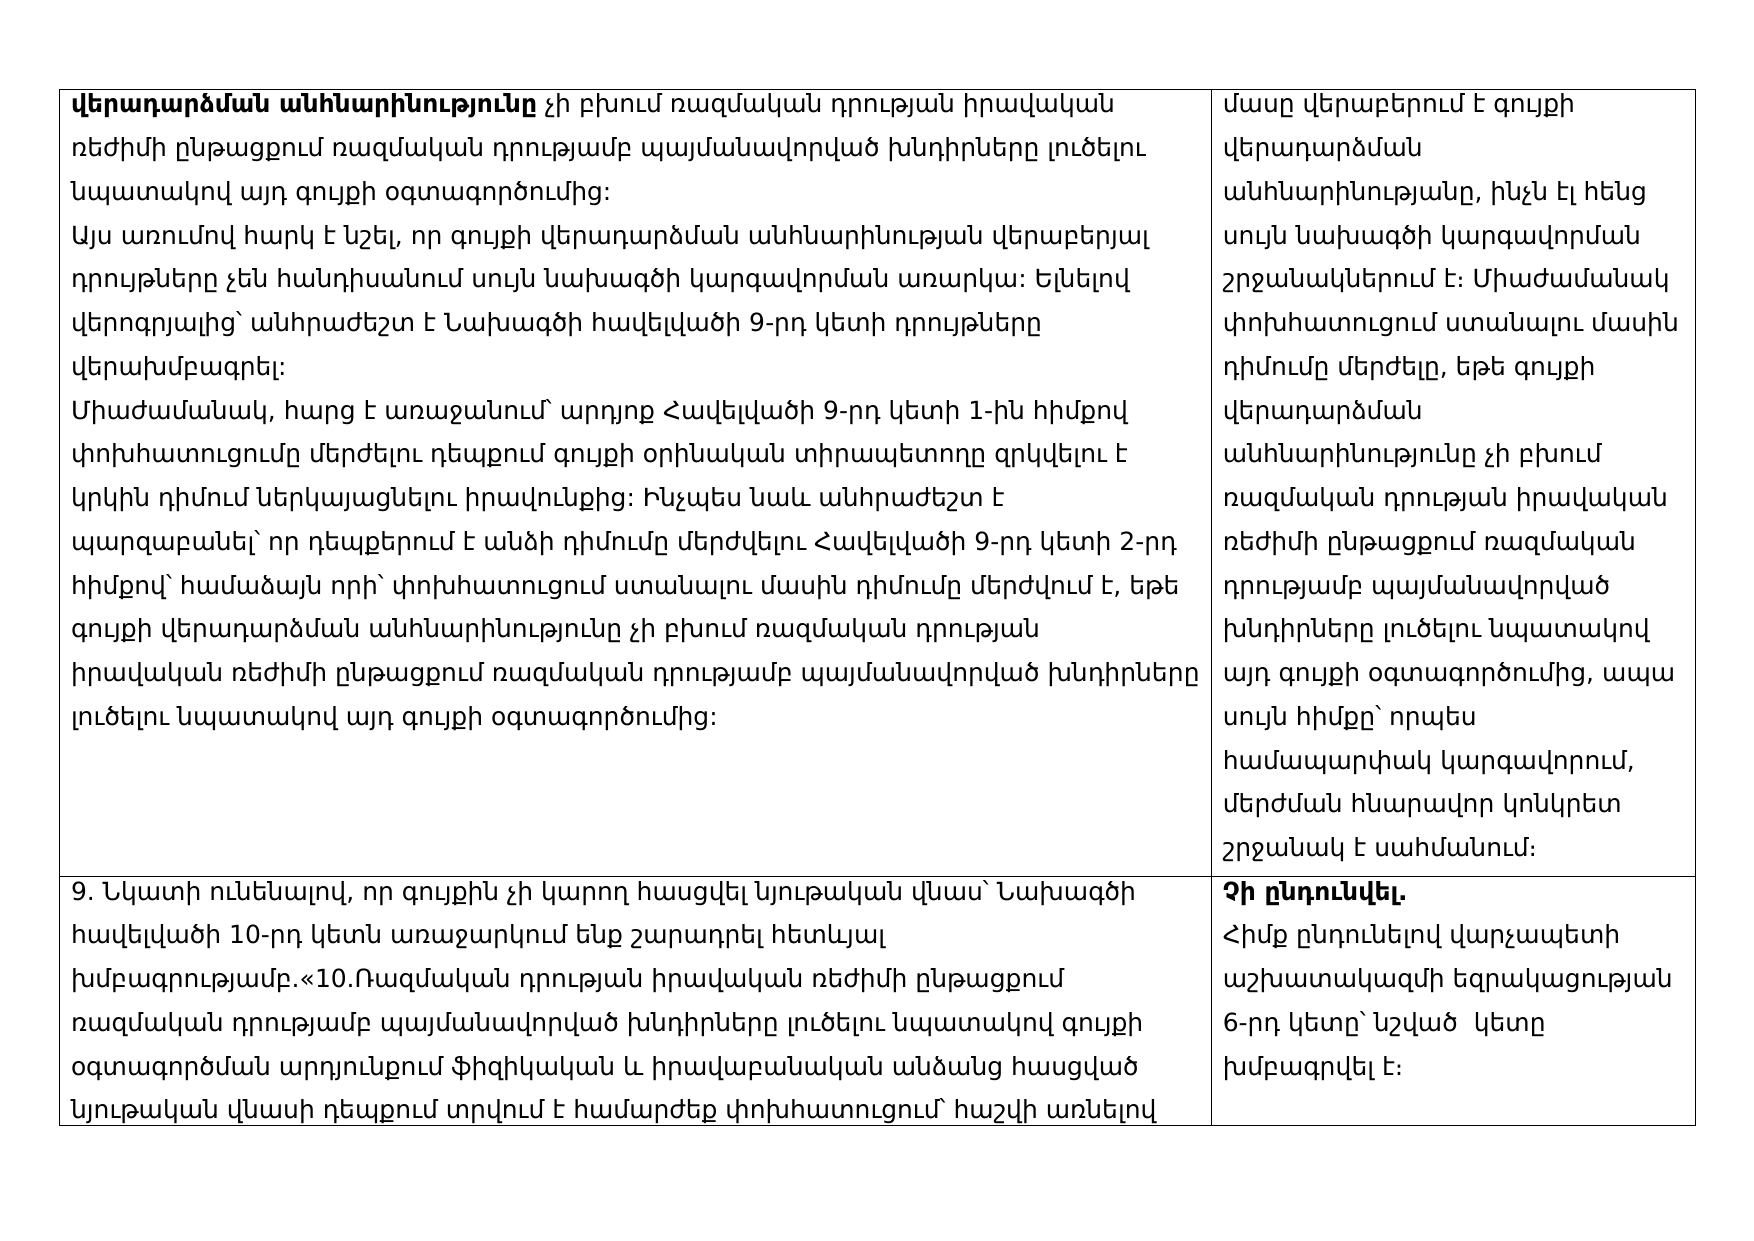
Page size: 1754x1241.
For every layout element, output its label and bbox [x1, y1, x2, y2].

table_cell [60, 877, 1211, 1125]
table_cell [60, 90, 1211, 876]
table_cell [1212, 877, 1695, 1125]
table_cell [1212, 90, 1695, 876]
